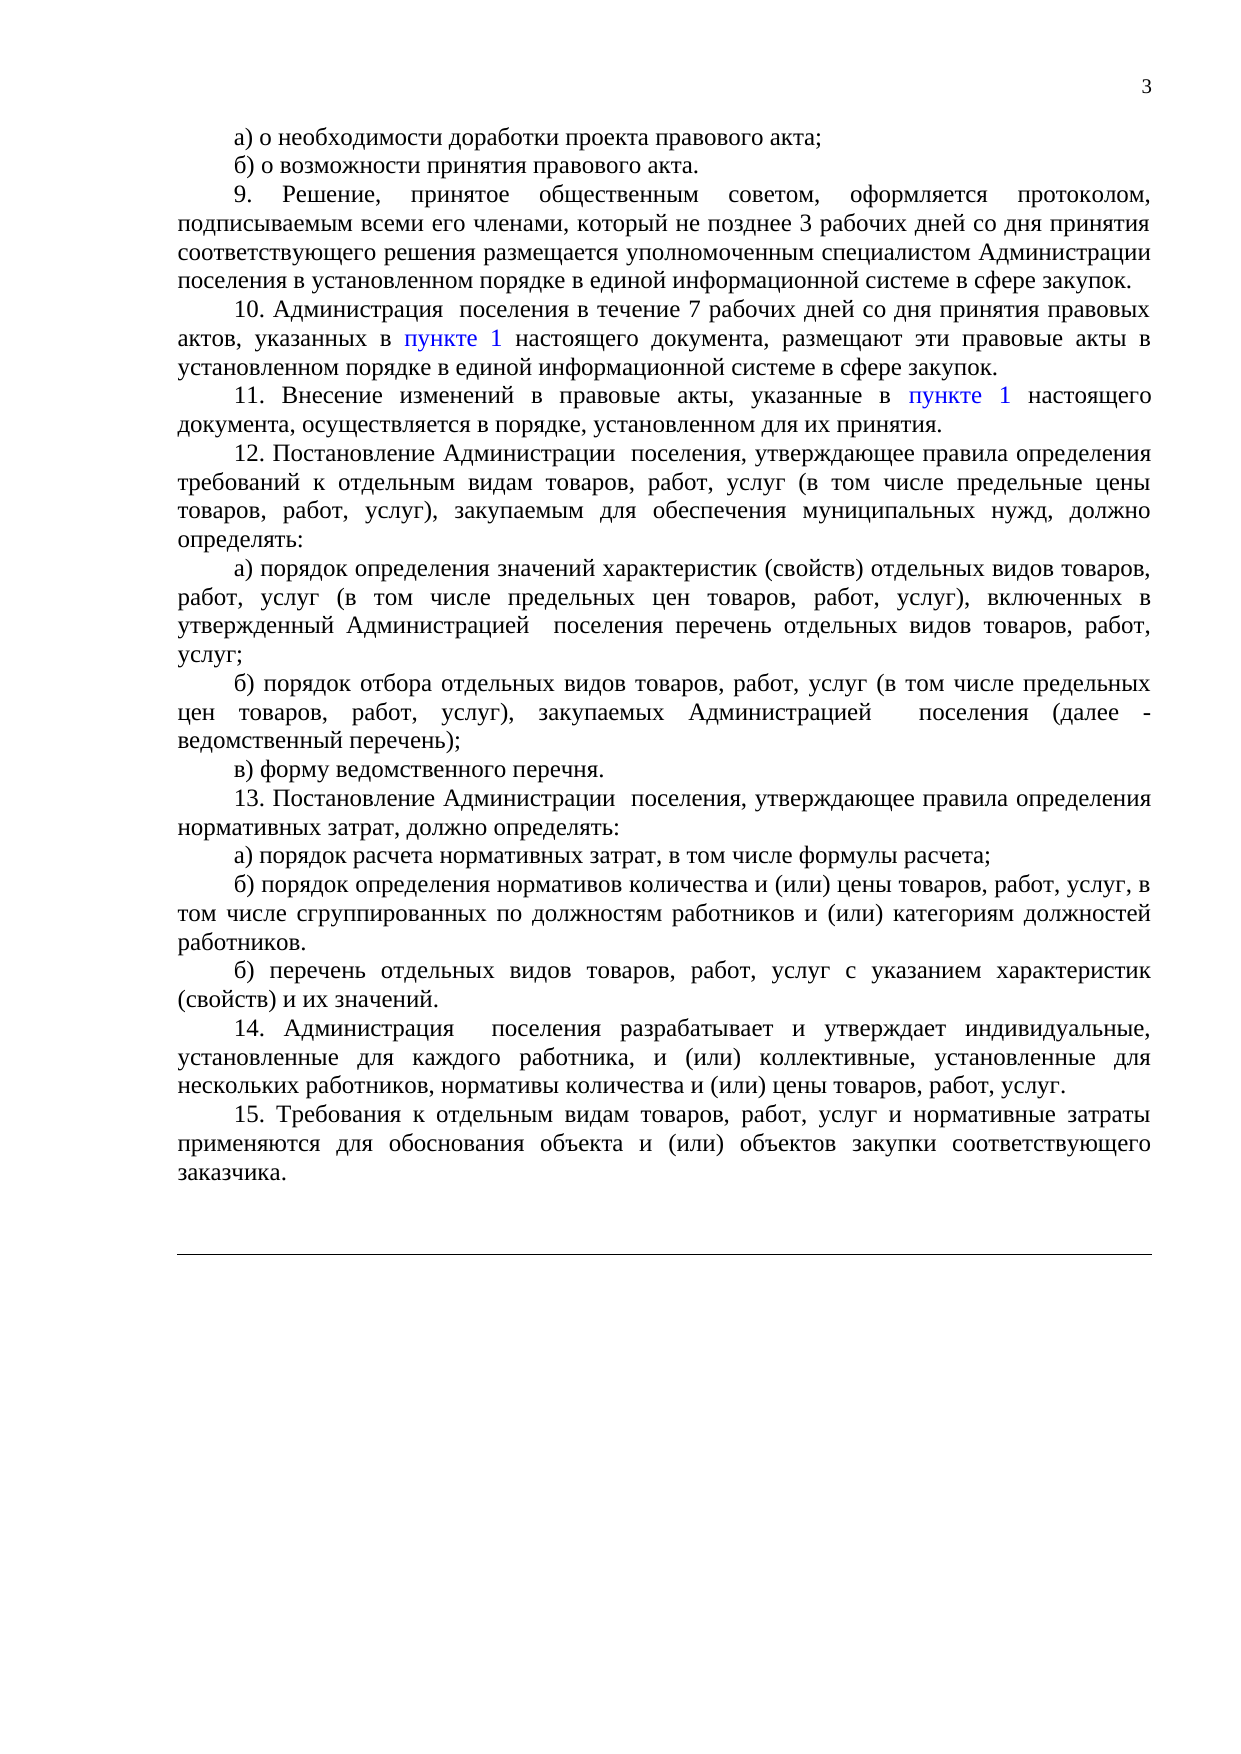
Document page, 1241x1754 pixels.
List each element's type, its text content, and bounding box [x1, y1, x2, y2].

text в) форму ведомственного перечня. [177, 754, 1152, 783]
text а) порядок определения значений характеристик (свойств) отдельных видов товаров, работ, услуг (в том числе предельных цен товаров, работ, услуг), включенных в утвержденный Администрацией поселения перечень отдельных видов товаров, работ, услуг; [177, 553, 1152, 668]
text 9. Решение, принятое общественным советом, оформляется протоколом, подписываемым всеми его членами, который не позднее 3 рабочих дней со дня принятия соответствующего решения размещается уполномоченным специалистом Администрации поселения в установленном порядке в единой информационной системе в сфере закупок. [177, 179, 1152, 294]
text 13. Постановление Администрации поселения, утверждающее правила определения нормативных затрат, должно определять: [177, 783, 1152, 841]
text б) порядок определения нормативов количества и (или) цены товаров, работ, услуг, в том числе сгруппированных по должностям работников и (или) категориям должностей работников. [177, 869, 1152, 956]
text б) перечень отдельных видов товаров, работ, услуг с указанием характеристик (свойств) и их значений. [177, 956, 1152, 1013]
text а) порядок расчета нормативных затрат, в том числе формулы расчета; [177, 841, 1152, 869]
text 11. Внесение изменений в правовые акты, указанные в пункте 1 настоящего документа, осуществляется в порядке, установленном для их принятия. [177, 381, 1152, 438]
text б) о возможности принятия правового акта. [177, 151, 1152, 179]
text 10. Администрация поселения в течение 7 рабочих дней со дня принятия правовых актов, указанных в пункте 1 настоящего документа, размещают эти правовые акты в установленном порядке в единой информационной системе в сфере закупок. [177, 294, 1152, 381]
text 14. Администрация поселения разрабатывает и утверждает индивидуальные, установленные для каждого работника, и (или) коллективные, установленные для нескольких работников, нормативы количества и (или) цены товаров, работ, услуг. [177, 1013, 1152, 1099]
text 15. Требования к отдельным видам товаров, работ, услуг и нормативные затраты применяются для обоснования объекта и (или) объектов закупки соответствующего заказчика. [177, 1099, 1152, 1186]
text а) о необходимости доработки проекта правового акта; [177, 122, 1152, 151]
text б) порядок отбора отдельных видов товаров, работ, услуг (в том числе предельных цен товаров, работ, услуг), закупаемых Администрацией поселения (далее - ведомственный перечень); [177, 668, 1152, 754]
text 12. Постановление Администрации поселения, утверждающее правила определения требований к отдельным видам товаров, работ, услуг (в том числе предельные цены товаров, работ, услуг), закупаемым для обеспечения муниципальных нужд, должно определять: [177, 438, 1152, 553]
